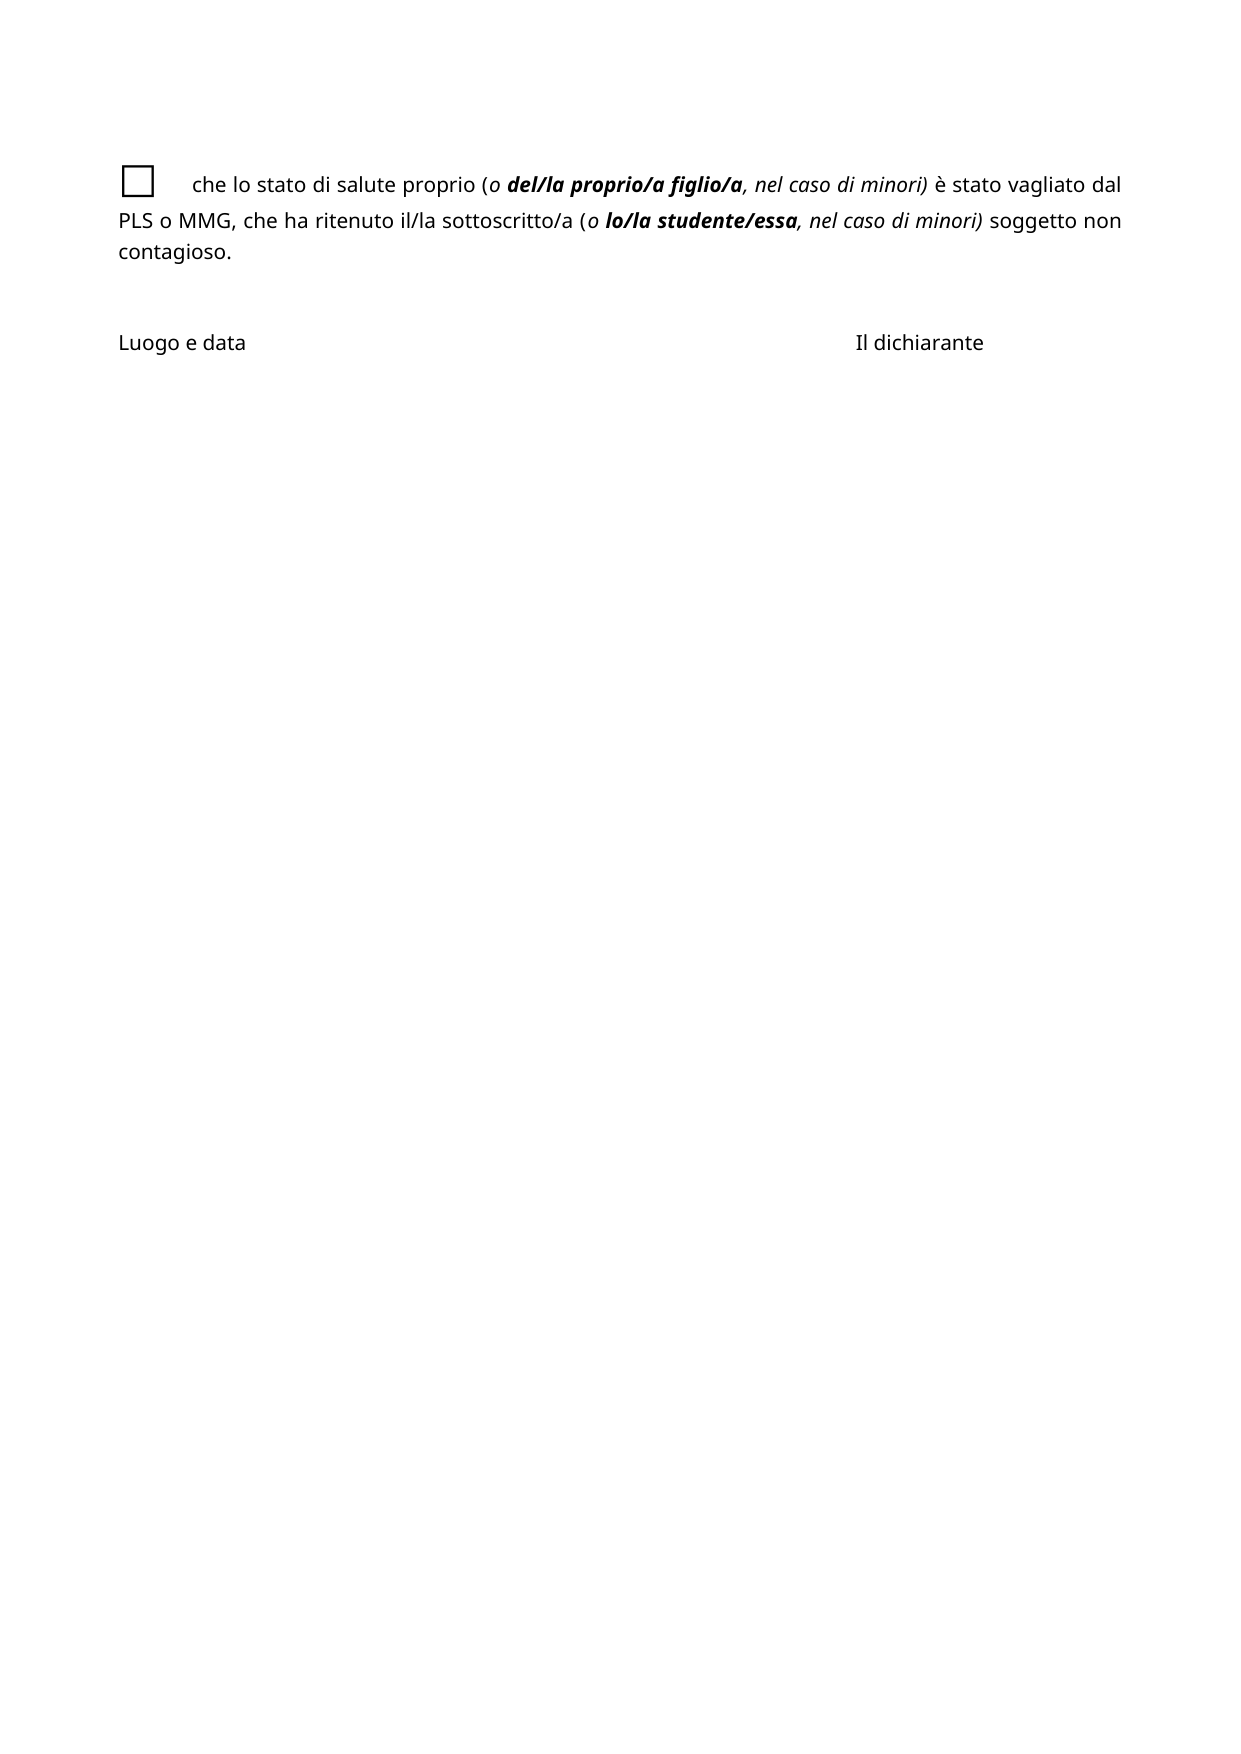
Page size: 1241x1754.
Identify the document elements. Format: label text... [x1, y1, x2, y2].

text Luogo e data Il dichiarante [118, 328, 1122, 356]
text □ che lo stato di salute proprio (o del/la proprio/a figlio/a, nel caso di minori) è stato vagliato dal PLS o MMG, che ha ritenuto il/la sottoscritto/a (o lo/la studente/essa, nel caso di minori) soggetto non contagioso. [118, 148, 1122, 266]
